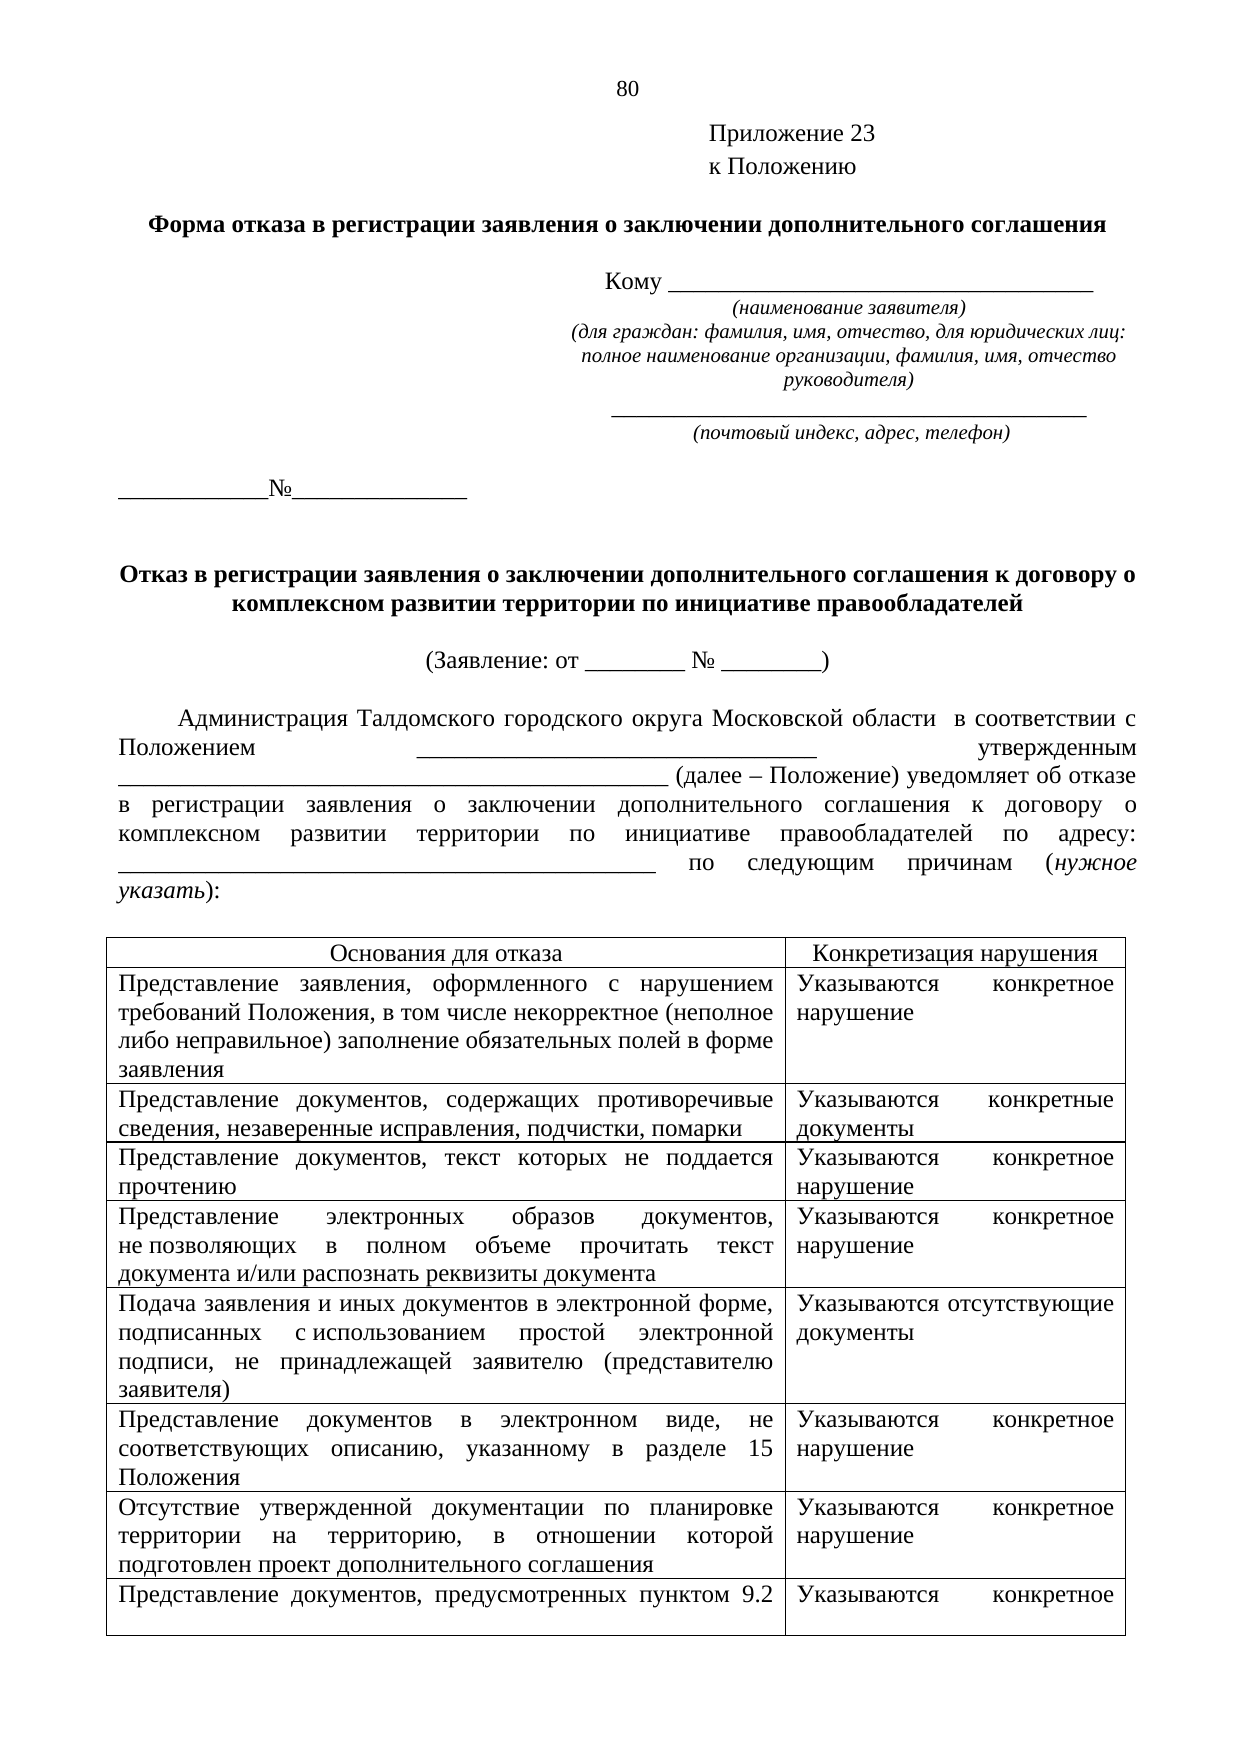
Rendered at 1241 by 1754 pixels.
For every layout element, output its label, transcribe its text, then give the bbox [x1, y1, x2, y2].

text ______________________________________ [561, 391, 1137, 420]
text к Положению [709, 151, 1137, 180]
text Кому __________________________________ [561, 266, 1137, 295]
table_header Конкретизация нарушения [786, 938, 1125, 967]
table_cell Указываются конкретное нарушение [786, 1201, 1125, 1287]
text (наименование заявителя) [561, 295, 1137, 319]
text (для граждан: фамилия, имя, отчество, для юридических лиц: полное наименование организации, фамилия, имя, отчество руководителя) [561, 319, 1137, 391]
table_cell Представление документов в электронном виде, не соответствующих описанию, указанному в разделе 15 Положения [107, 1404, 785, 1491]
table_cell Указываются конкретное нарушение [786, 1143, 1125, 1200]
table_cell Представление документов, содержащих противоречивые сведения, незаверенные исправления, подчистки, помарки [107, 1084, 785, 1141]
text (Заявление: от ________ № ________) [118, 645, 1137, 674]
table_cell Указываются конкретное нарушение [786, 1404, 1125, 1491]
table_cell Указываются конкретные документы [786, 1084, 1125, 1141]
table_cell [786, 1579, 1125, 1635]
table_header Основания для отказа [107, 938, 785, 967]
text (почтовый индекс, адрес, телефон) [561, 420, 1137, 444]
text Приложение 23 [709, 118, 1137, 147]
text Отказ в регистрации заявления о заключении дополнительного соглашения к договору о комплексном развитии территории по инициативе правообладателей [118, 559, 1137, 617]
text ____________№______________ [118, 473, 1137, 501]
table_cell Указываются отсутствующие документы [786, 1288, 1125, 1403]
text Форма отказа в регистрации заявления о заключении дополнительного соглашения [118, 209, 1137, 237]
table_cell Представление заявления, оформленного с нарушением требований Положения, в том числе некорректное (неполное либо неправильное) заполнение обязательных полей в форме заявления [107, 968, 785, 1083]
text Администрация Талдомского городского округа Московской области в соответствии с Положением ________________________________ утвержденным ____________________________________________ (далее – Положение) уведомляет об отказе в регистрации заявления о заключении дополнительного соглашения к договору о комплексном развитии территории по инициативе правообладателей по адресу: ___________________________________________ по следующим причинам (нужное указать): [118, 703, 1137, 904]
table_cell Представление электронных образов документов, не позволяющих в полном объеме прочитать текст документа и/или распознать реквизиты документа [107, 1201, 785, 1287]
table_cell Указываются конкретное нарушение [786, 968, 1125, 1083]
table_cell Представление документов, текст которых не поддается прочтению [107, 1143, 785, 1200]
table_cell Подача заявления и иных документов в электронной форме, подписанных с использованием простой электронной подписи, не принадлежащей заявителю (представителю заявителя) [107, 1288, 785, 1403]
table_cell Отсутствие утвержденной документации по планировке территории на территорию, в отношении которой подготовлен проект дополнительного соглашения [107, 1492, 785, 1578]
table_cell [107, 1579, 785, 1635]
table_cell Указываются конкретное нарушение [786, 1492, 1125, 1578]
